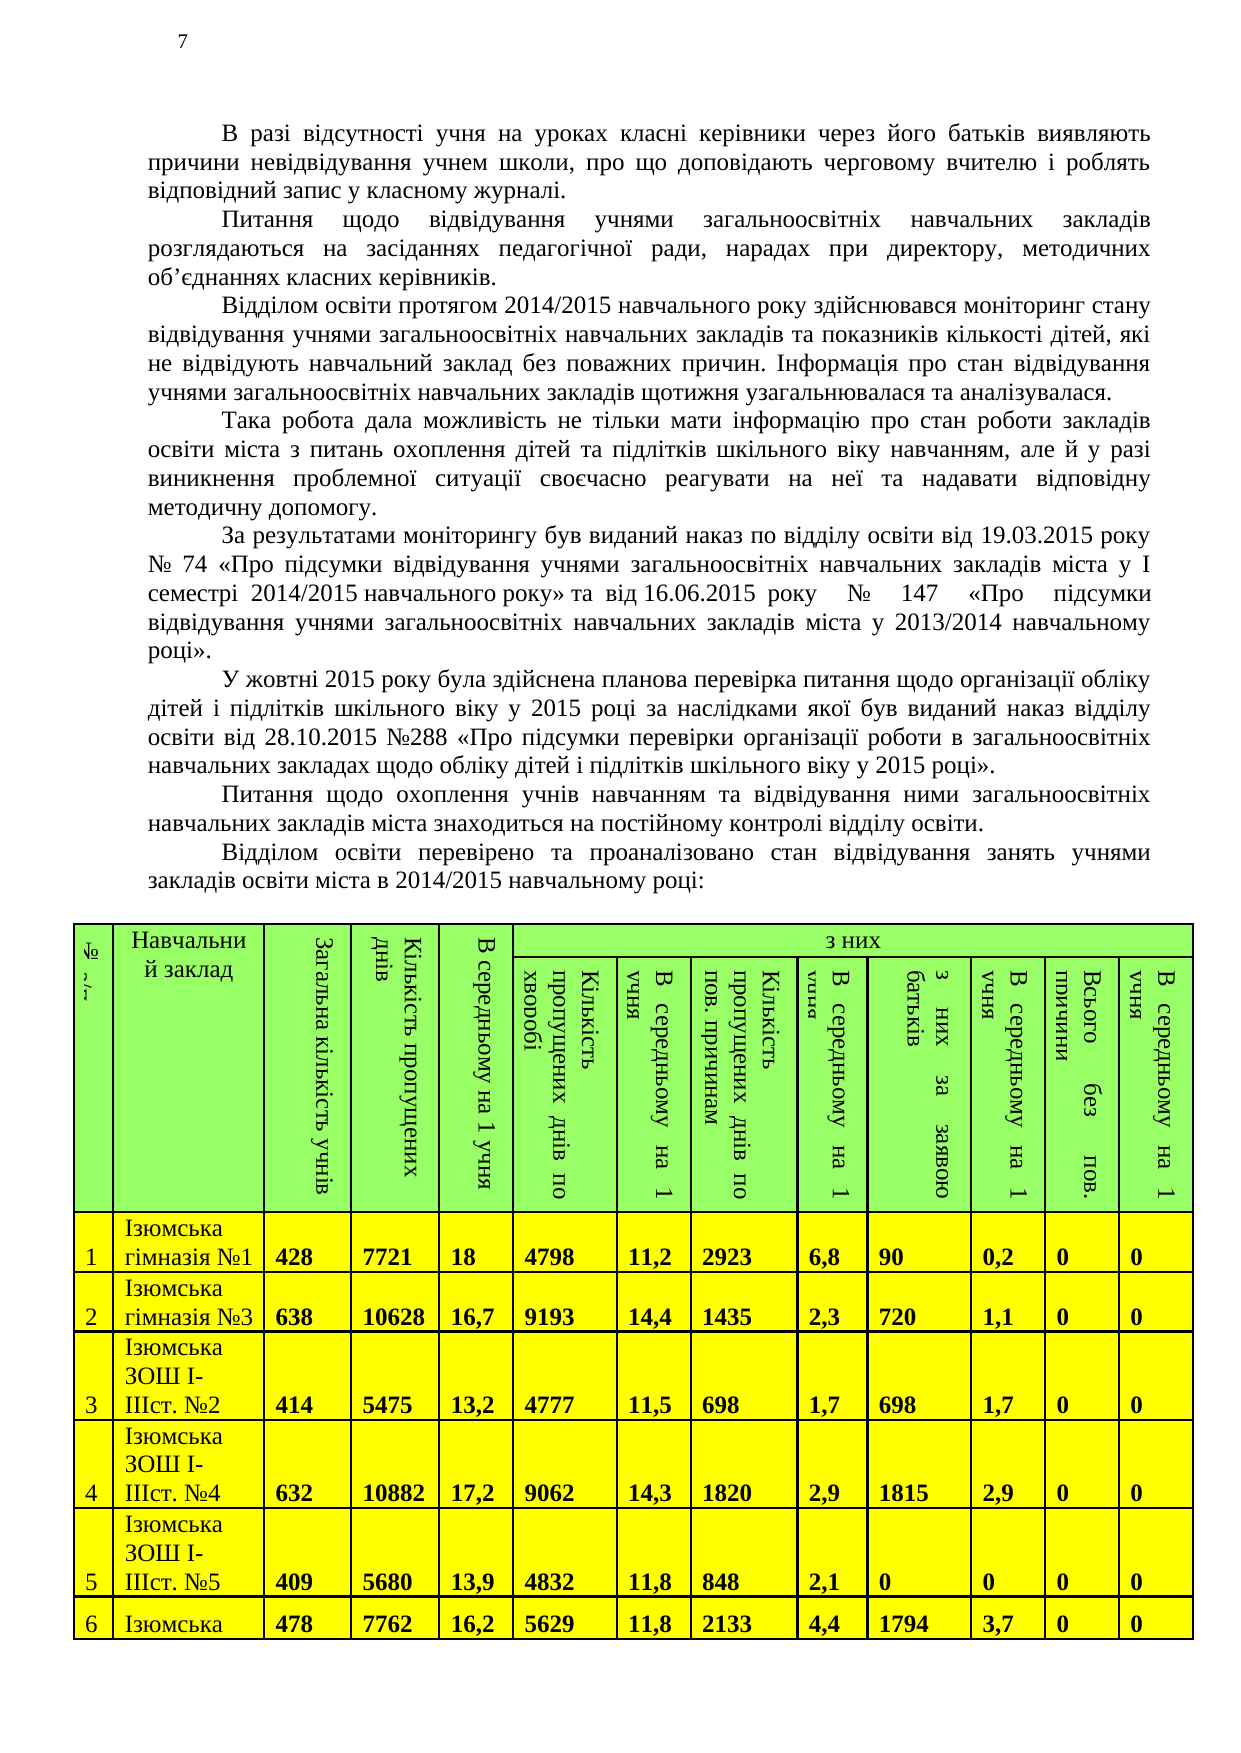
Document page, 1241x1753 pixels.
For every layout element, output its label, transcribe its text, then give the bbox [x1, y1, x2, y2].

table_cell Ізюмська ЗОШ І-ІІІст. №4 [114, 1421, 263, 1507]
table_cell 2923 [692, 1213, 796, 1271]
table_cell 2,9 [799, 1421, 866, 1507]
table_cell 6 [75, 1598, 112, 1638]
table_cell 3,7 [972, 1598, 1044, 1638]
table_header з них [514, 925, 1192, 956]
table_cell 0 [1046, 1598, 1118, 1638]
table_cell 5475 [352, 1333, 438, 1419]
table_cell 11,2 [618, 1213, 690, 1271]
table_cell Кількість пропущених днів по хворобі [514, 958, 616, 1211]
table_cell 5680 [352, 1509, 438, 1595]
table_cell 1,7 [972, 1333, 1044, 1419]
table_cell 1 [75, 1213, 112, 1271]
table_cell 0 [1046, 1333, 1118, 1419]
table_cell 90 [869, 1213, 970, 1271]
table_cell 1,7 [799, 1333, 866, 1419]
table_cell 17,2 [440, 1421, 512, 1507]
table_cell 2,1 [799, 1509, 866, 1595]
table_cell 11,8 [618, 1598, 690, 1638]
table_cell 3 [75, 1333, 112, 1419]
table_cell 14,4 [618, 1273, 690, 1330]
table_cell 0 [1120, 1509, 1192, 1595]
table_cell з них за заявою батьків [869, 958, 970, 1211]
table_cell 1820 [692, 1421, 796, 1507]
table_cell 9062 [514, 1421, 616, 1507]
table_cell Всього без пов. причини [1046, 958, 1118, 1211]
table_header Навчальний заклад [114, 925, 263, 1211]
table_cell 16,7 [440, 1273, 512, 1330]
text Така робота дала можливість не тільки мати інформацію про стан роботи закладів освіти міста з питань охоплення дітей та підлітків шкільного віку навчанням, але й у разі виникнення проблемної ситуації своєчасно реагувати на неї та надавати відповідну методичну допомогу. [148, 406, 1152, 521]
table_cell 11,5 [618, 1333, 690, 1419]
table_cell 0 [1046, 1273, 1118, 1330]
table_cell 4798 [514, 1213, 616, 1271]
table_cell 0 [972, 1509, 1044, 1595]
table_cell В середньому на 1 учня [618, 958, 690, 1211]
table_cell 14,3 [618, 1421, 690, 1507]
table_cell 0 [1120, 1333, 1192, 1419]
table_cell 1435 [692, 1273, 796, 1330]
table_cell 9193 [514, 1273, 616, 1330]
table_cell 638 [265, 1273, 350, 1330]
table_cell 11,8 [618, 1509, 690, 1595]
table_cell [114, 1598, 263, 1638]
table_cell 0 [869, 1509, 970, 1595]
table_cell 13,9 [440, 1509, 512, 1595]
table_cell 4 [75, 1421, 112, 1507]
table_cell 0 [1120, 1213, 1192, 1271]
table_cell 720 [869, 1273, 970, 1330]
text У жовтні 2015 року була здійснена планова перевірка питання щодо організації обліку дітей і підлітків шкільного віку у 2015 році за наслідками якої був виданий наказ відділу освіти від 28.10.2015 №288 «Про підсумки перевірки організації роботи в загальноосвітніх навчальних закладах щодо обліку дітей і підлітків шкільного віку у 2015 році». [148, 664, 1152, 779]
table_cell 0 [1120, 1421, 1192, 1507]
table_cell 1815 [869, 1421, 970, 1507]
table_cell 409 [265, 1509, 350, 1595]
table_cell 4832 [514, 1509, 616, 1595]
text Відділом освіти протягом 2014/2015 навчального року здійснювався моніторинг стану відвідування учнями загальноосвітніх навчальних закладів та показників кількості дітей, які не відвідують навчальний заклад без поважних причин. Інформація про стан відвідування учнями загальноосвітніх навчальних закладів щотижня узагальнювалася та аналізувалася. [148, 291, 1152, 406]
text В разі відсутності учня на уроках класні керівники через його батьків виявляють причини невідвідування учнем школи, про що доповідають черговому вчителю і роблять відповідний запис у класному журналі. [148, 118, 1152, 204]
table_header Кількість пропущених днів [352, 925, 438, 1211]
table_cell 2,3 [799, 1273, 866, 1330]
table_cell 13,2 [440, 1333, 512, 1419]
table_cell Ізюмська гімназія №1 [114, 1213, 263, 1271]
table_cell 1794 [869, 1598, 970, 1638]
text Відділом освіти перевірено та проаналізовано стан відвідування занять учнями закладів освіти міста в 2014/2015 навчальному році: [148, 837, 1152, 894]
table_cell Ізюмська гімназія №3 [114, 1273, 263, 1330]
table_cell 2,9 [972, 1421, 1044, 1507]
table_cell 6,8 [799, 1213, 866, 1271]
table_cell 4,4 [799, 1598, 866, 1638]
table_cell 698 [692, 1333, 796, 1419]
table_cell В середньому на 1 учня [972, 958, 1044, 1211]
table_cell 414 [265, 1333, 350, 1419]
table_cell В середньому на 1 учня [799, 958, 866, 1211]
table_cell 0 [1046, 1509, 1118, 1595]
text Питання щодо охоплення учнів навчанням та відвідування ними загальноосвітніх навчальних закладів міста знаходиться на постійному контролі відділу освіти. [148, 779, 1152, 837]
table_cell 10882 [352, 1421, 438, 1507]
table_cell В середньому на 1 учня [1120, 958, 1192, 1211]
table_cell 16,2 [440, 1598, 512, 1638]
table_header В середньому на 1 учня [440, 925, 512, 1211]
table_cell 632 [265, 1421, 350, 1507]
table_cell Кількість пропущених днів по пов. причинам [692, 958, 796, 1211]
table_cell 5629 [514, 1598, 616, 1638]
text За результатами моніторингу був виданий наказ по відділу освіти від 19.03.2015 року № 74 «Про підсумки відвідування учнями загальноосвітніх навчальних закладів міста у І семестрі 2014/2015 навчального року» та від 16.06.2015 року № 147 «Про підсумки відвідування учнями загальноосвітніх навчальних закладів міста у 2013/2014 навчальному році». [148, 521, 1152, 664]
table_cell 0,2 [972, 1213, 1044, 1271]
table_header Загальна кількість учнів [265, 925, 350, 1211]
table_cell 848 [692, 1509, 796, 1595]
table_cell 2133 [692, 1598, 796, 1638]
table_cell 7721 [352, 1213, 438, 1271]
table_cell 0 [1046, 1213, 1118, 1271]
table_cell 2 [75, 1273, 112, 1330]
table_cell 10628 [352, 1273, 438, 1330]
table_cell 18 [440, 1213, 512, 1271]
table_cell Ізюмська ЗОШ І-ІІІст. №2 [114, 1333, 263, 1419]
text Питання щодо відвідування учнями загальноосвітніх навчальних закладів розглядаються на засіданнях педагогічної ради, нарадах при директору, методичних об’єднаннях класних керівників. [148, 204, 1152, 291]
table_header № з/п [75, 925, 112, 1211]
table_cell 428 [265, 1213, 350, 1271]
table_cell 0 [1120, 1273, 1192, 1330]
table_cell Ізюмська ЗОШ І-ІІІст. №5 [114, 1509, 263, 1595]
table_cell 0 [1046, 1421, 1118, 1507]
table_cell 7762 [352, 1598, 438, 1638]
table_cell 4777 [514, 1333, 616, 1419]
table_cell 1,1 [972, 1273, 1044, 1330]
table_cell 698 [869, 1333, 970, 1419]
table_cell 0 [1120, 1598, 1192, 1638]
table_cell 5 [75, 1509, 112, 1595]
table_cell 478 [265, 1598, 350, 1638]
